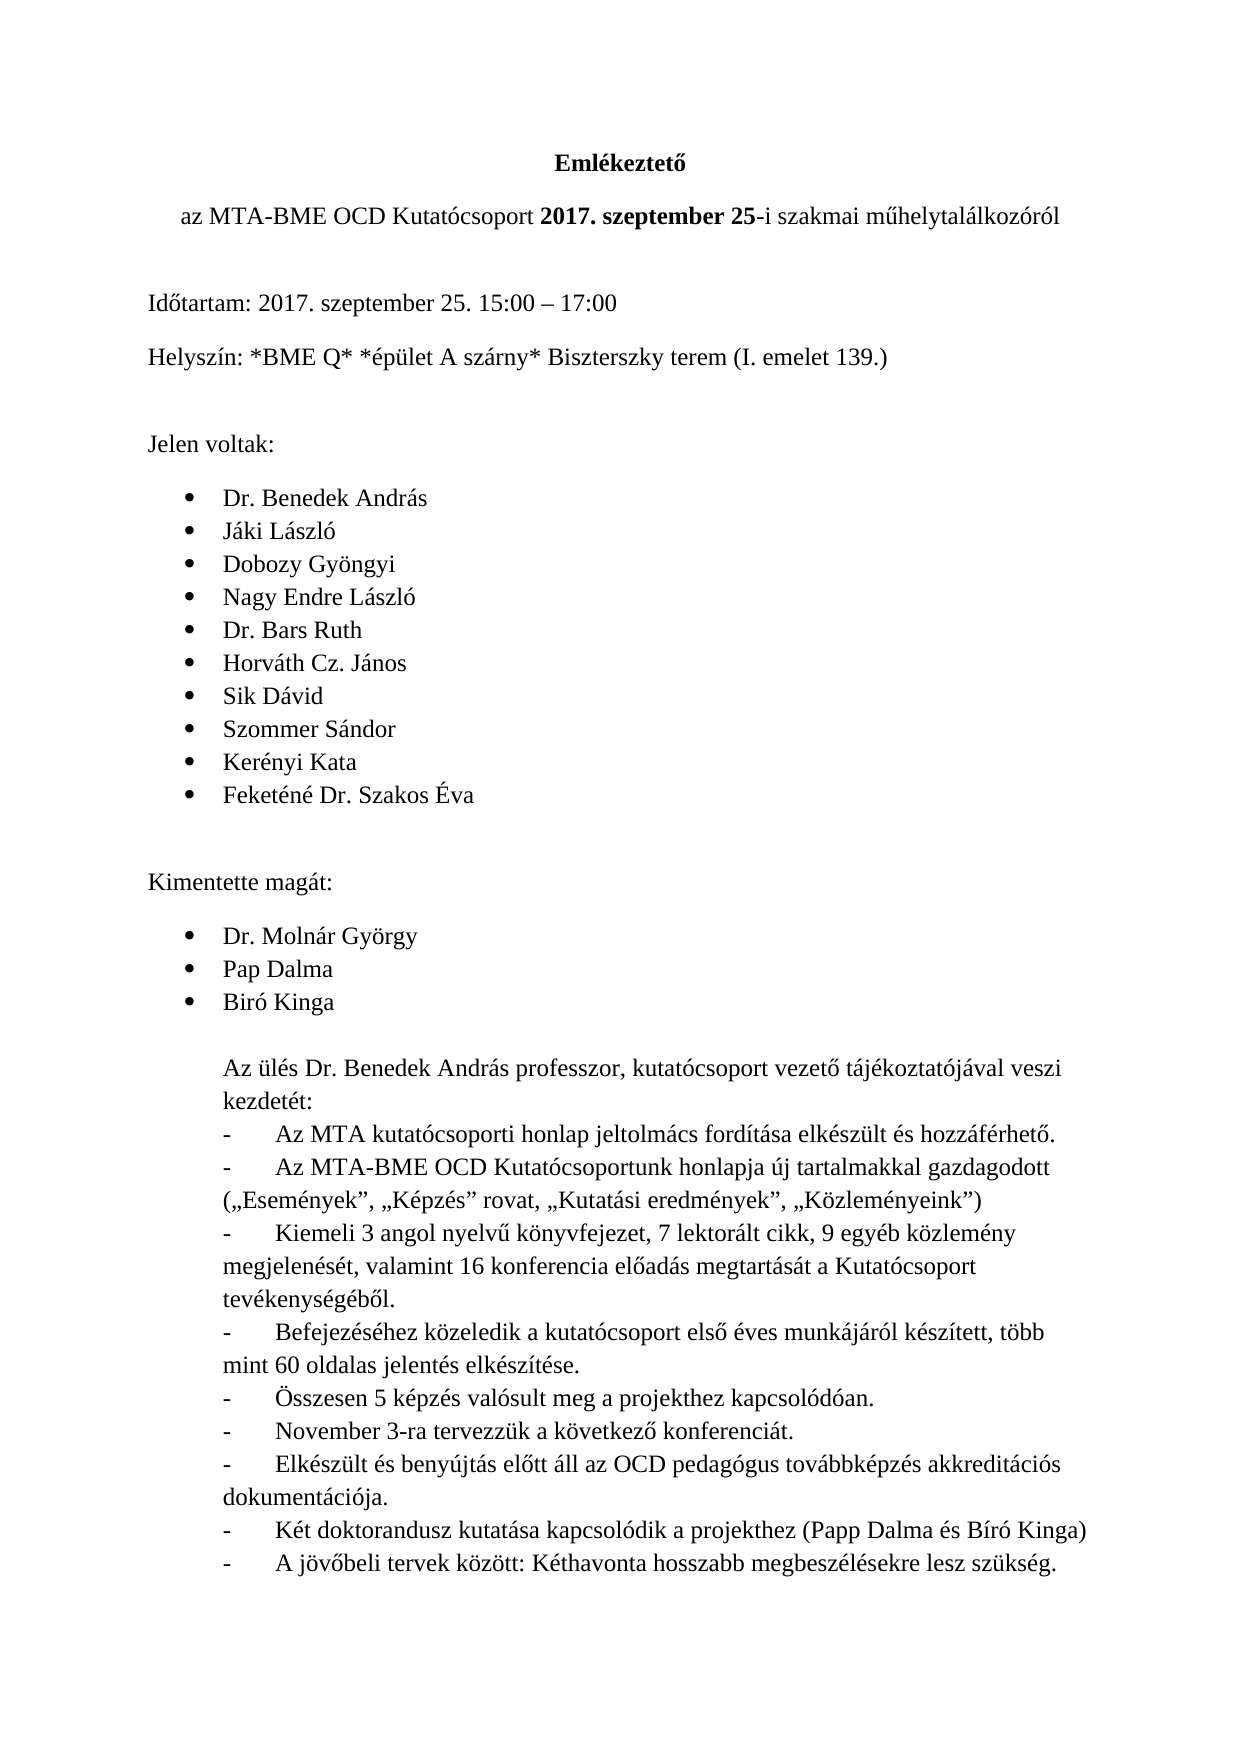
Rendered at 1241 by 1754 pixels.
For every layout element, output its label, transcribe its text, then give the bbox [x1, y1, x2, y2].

list Feketéné Dr. Szakos Éva [185, 780, 1093, 809]
list Dr. Molnár György [185, 921, 1093, 949]
text az MTA-BME OCD Kutatócsoport 2017. szeptember 25-i szakmai műhelytalálkozóról [148, 201, 1093, 230]
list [185, 987, 1093, 1577]
text Helyszín: *BME Q* *épület A szárny* Biszterszky terem (I. emelet 139.) [148, 342, 1093, 371]
list Horváth Cz. János [185, 648, 1093, 677]
list Sik Dávid [185, 681, 1093, 710]
list Dobozy Gyöngyi [185, 549, 1093, 578]
text Jelen voltak: [148, 396, 1093, 458]
text Kimentette magát: [148, 834, 1093, 896]
text Emlékeztető [148, 148, 1093, 176]
list Dr. Benedek András [185, 483, 1093, 512]
list Jáki László [185, 516, 1093, 545]
list Szommer Sándor [185, 714, 1093, 743]
list Nagy Endre László [185, 582, 1093, 611]
list Dr. Bars Ruth [185, 615, 1093, 644]
text Időtartam: 2017. szeptember 25. 15:00 – 17:00 [148, 255, 1093, 317]
list Kerényi Kata [185, 747, 1093, 776]
list Pap Dalma [185, 954, 1093, 983]
